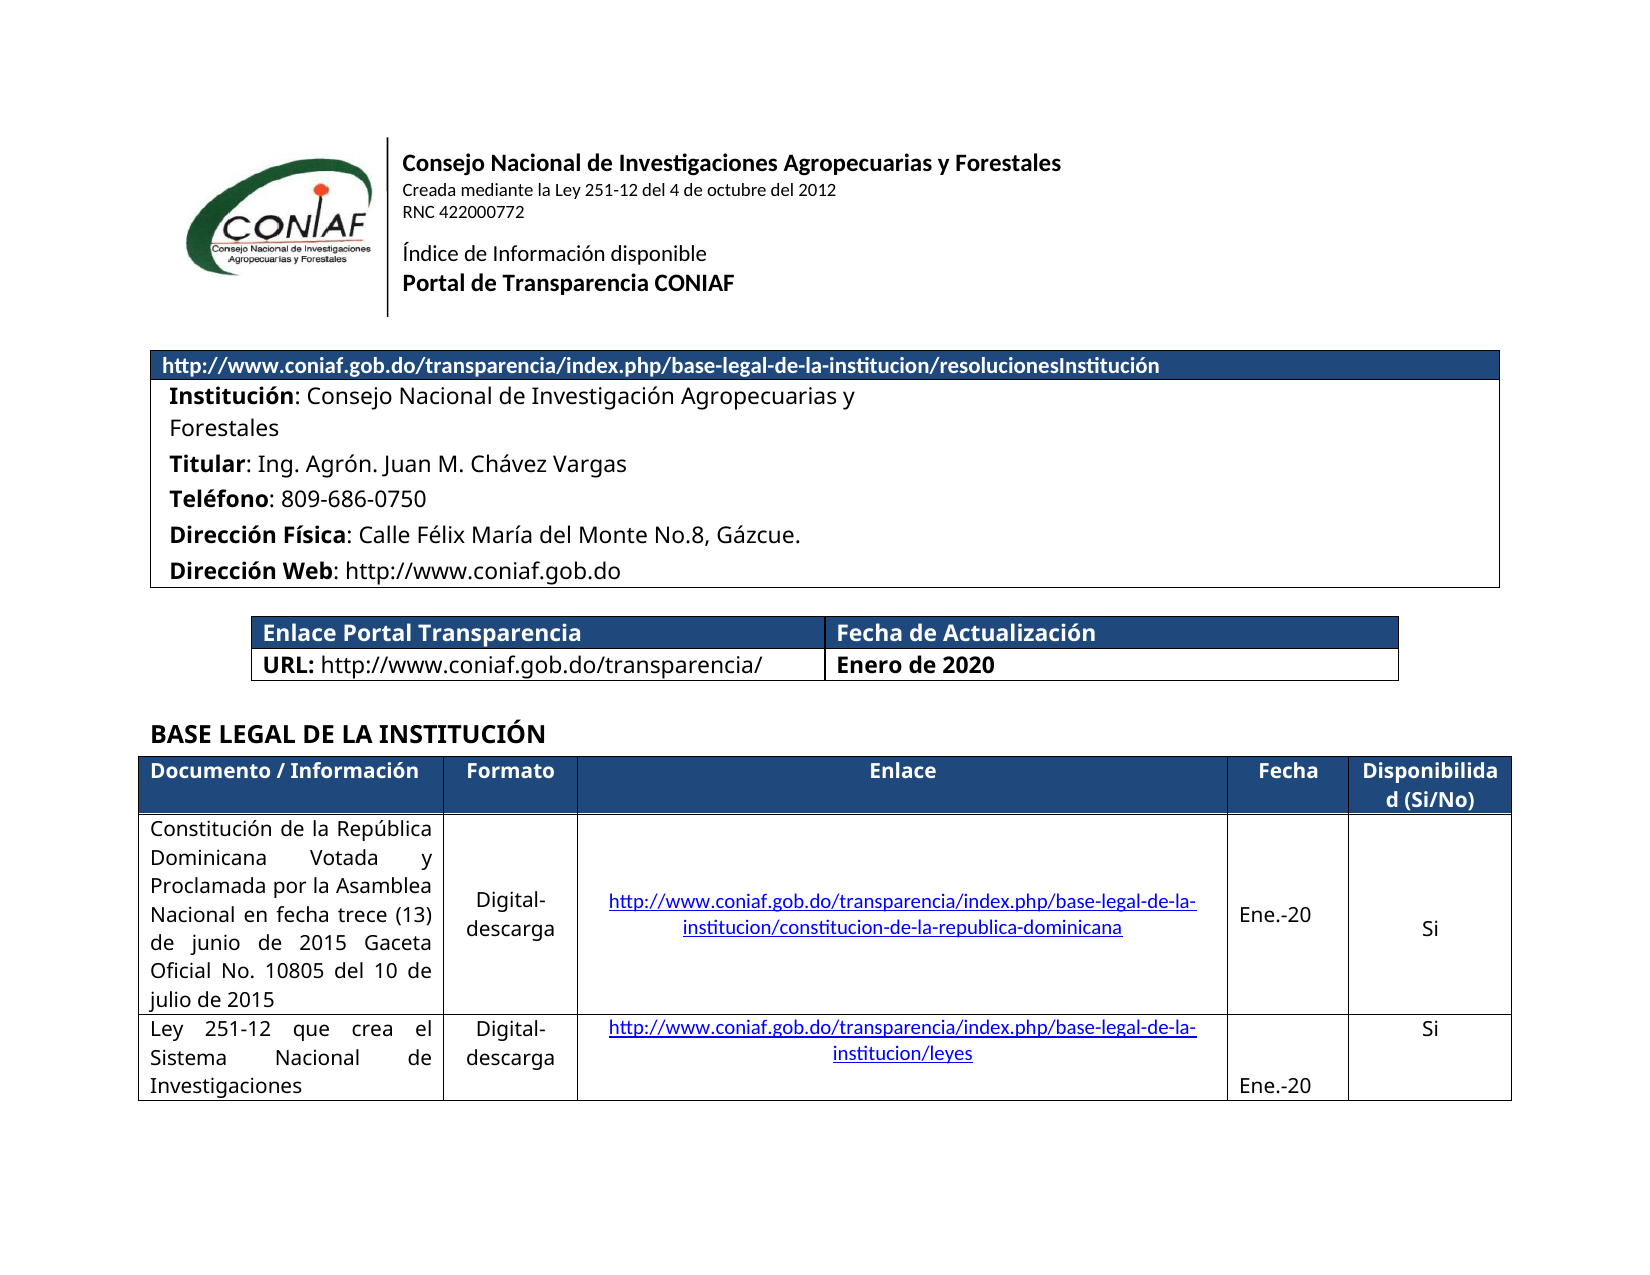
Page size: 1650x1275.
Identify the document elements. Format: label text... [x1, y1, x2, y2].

table_cell Si [1349, 815, 1511, 1013]
table_header Enlace [578, 757, 1227, 813]
table_cell Enero de 2020 [826, 649, 1398, 680]
table_cell Ley 251-12 que crea el Sistema Nacional de Investigaciones Agropecuarias y Forestales (SINIAF) de fecha 4 de octubre del 2012. [139, 1015, 443, 1100]
text BASE LEGAL DE LA INSTITUCIÓN [150, 716, 1500, 750]
table_cell [151, 380, 1499, 587]
picture [181, 153, 375, 275]
table_cell URL: http://www.coniaf.gob.do/transparencia/ [252, 649, 824, 680]
table_header Disponibilidad (Si/No) [1349, 757, 1511, 813]
table_cell Constitución de la República Dominicana Votada y Proclamada por la Asamblea Nacional en fecha trece (13) de junio de 2015 Gaceta Oficial No. 10805 del 10 de julio de 2015 [139, 815, 443, 1013]
table_header Enlace Portal Transparencia [252, 617, 824, 648]
table_cell http://www.coniaf.gob.do/transparencia/index.php/base-legal-de-la-institucion/constitucion-de-la-republica-dominicana [578, 815, 1227, 1013]
table_cell Digital-descarga [444, 815, 577, 1013]
table_cell Si [1349, 1015, 1511, 1100]
table_header Documento / Información [139, 757, 443, 813]
table_cell Ene.-20 [1228, 1015, 1348, 1100]
table_cell Ene.-20 [1228, 815, 1348, 1013]
table_cell http://www.coniaf.gob.do/transparencia/index.php/base-legal-de-la-institucion/leyes [578, 1015, 1227, 1100]
table_cell Digital-descarga [444, 1015, 577, 1100]
table_header Fecha [1228, 757, 1348, 813]
table_header http://www.coniaf.gob.do/transparencia/index.php/base-legal-de-la-institucion/resolucionesInstitución [151, 351, 1499, 379]
table_header Fecha de Actualización [826, 617, 1398, 648]
table_header Formato [444, 757, 577, 813]
